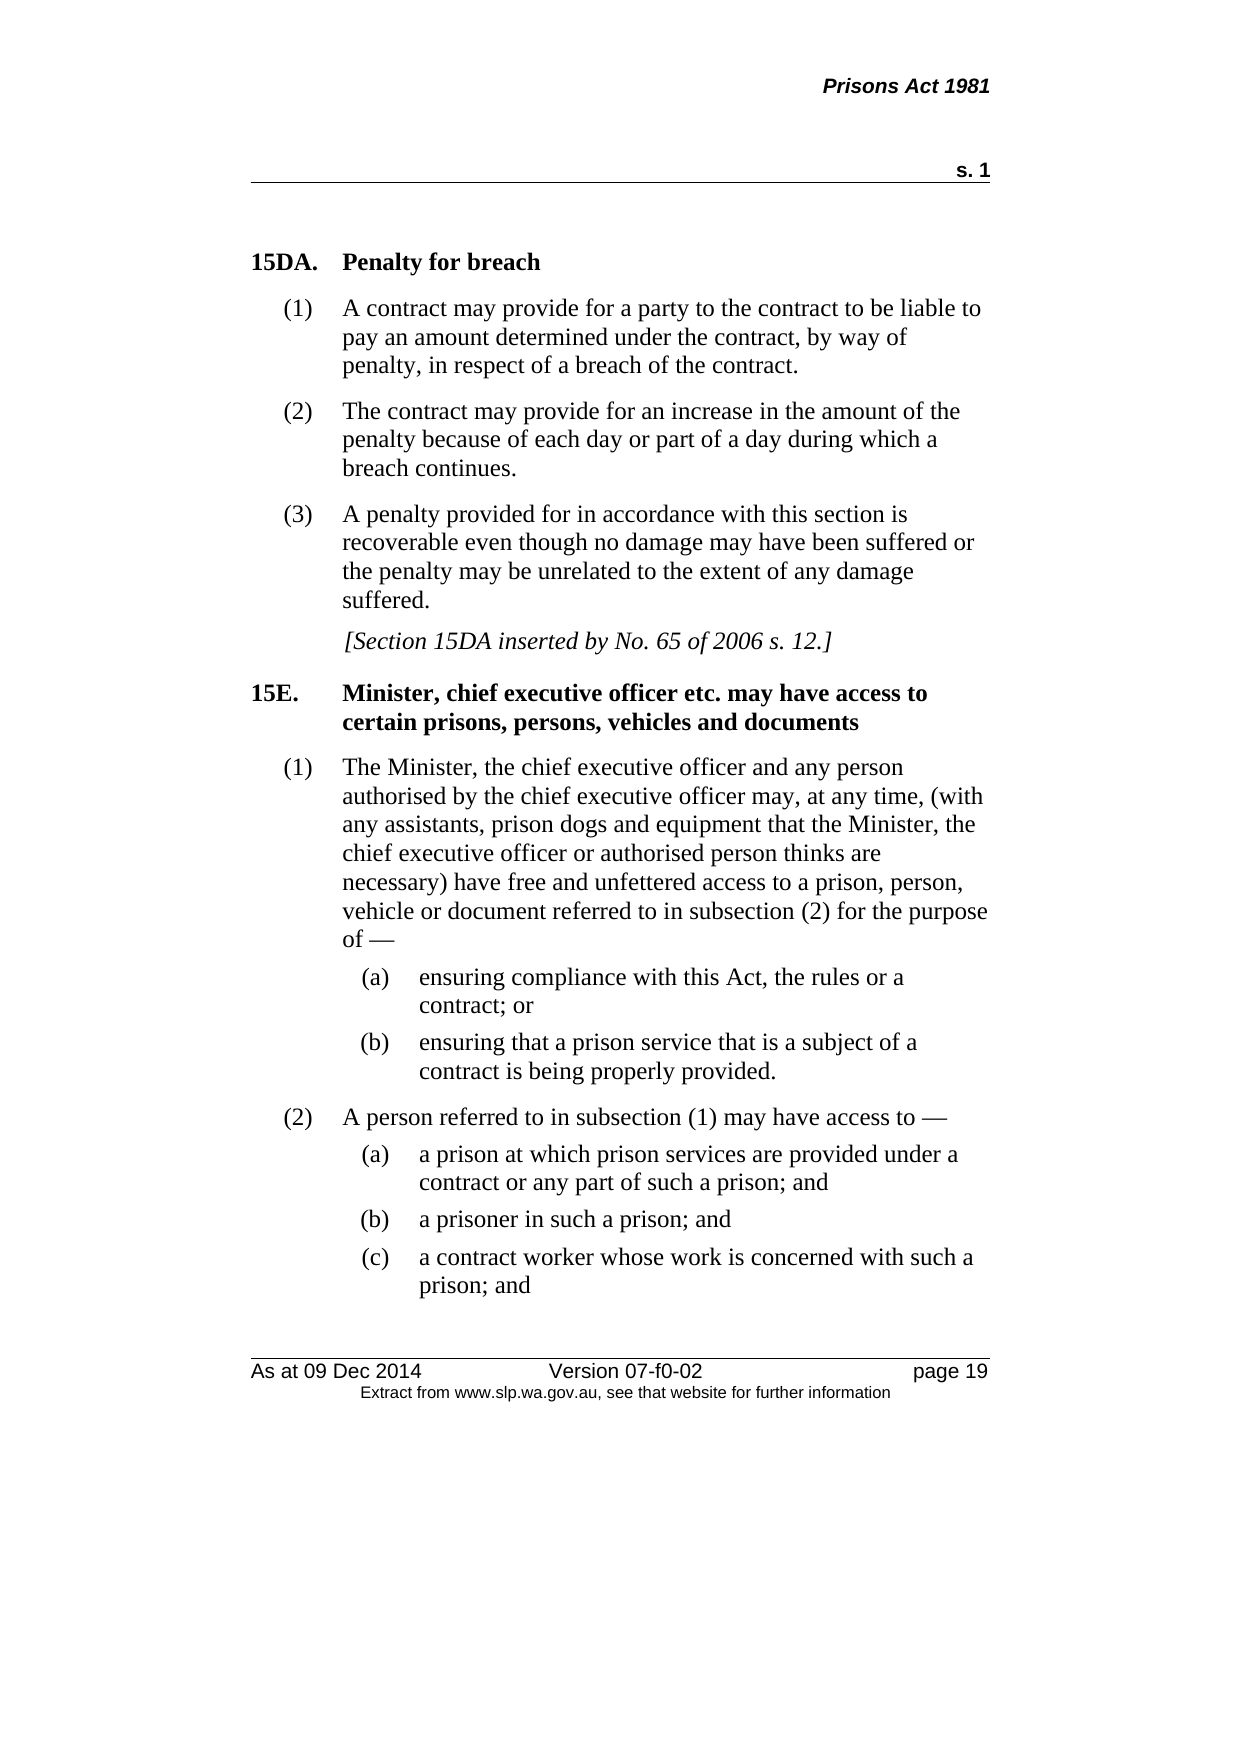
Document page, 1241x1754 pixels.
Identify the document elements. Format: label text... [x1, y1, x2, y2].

subtitle 15E. Minister, chief executive officer etc. may have access to certain prisons, persons, vehicles and documents [251, 678, 990, 735]
text (1) A contract may provide for a party to the contract to be liable to pay an amount determined under the contract, by way of penalty, in respect of a breach of the contract. [251, 293, 990, 379]
text (2) The contract may provide for an increase in the amount of the penalty because of each day or part of a day during which a breach continues. [251, 396, 990, 482]
text (a) ensuring compliance with this Act, the rules or a contract; or [251, 962, 990, 1019]
text (a) a prison at which prison services are provided under a contract or any part of such a prison; and [251, 1139, 990, 1196]
text (b) ensuring that a prison service that is a subject of a contract is being properly provided. [251, 1027, 990, 1085]
text [Section 15DA inserted by No. 65 of 2006 s. 12.] [251, 626, 990, 655]
text (1) The Minister, the chief executive officer and any person authorised by the chief executive officer may, at any time, (with any assistants, prison dogs and equipment that the Minister, the chief executive officer or authorised person thinks are necessary) have free and unfettered access to a prison, person, vehicle or document referred to in subsection (2) for the purpose of — [251, 752, 990, 953]
subtitle 15DA. Penalty for breach [251, 247, 990, 276]
text (2) A person referred to in subsection (1) may have access to — [251, 1102, 990, 1130]
text (b) a prisoner in such a prison; and [251, 1204, 990, 1233]
text (c) a contract worker whose work is concerned with such a prison; and [251, 1242, 990, 1299]
text (3) A penalty provided for in accordance with this section is recoverable even though no damage may have been suffered or the penalty may be unrelated to the extent of any damage suffered. [251, 499, 990, 614]
